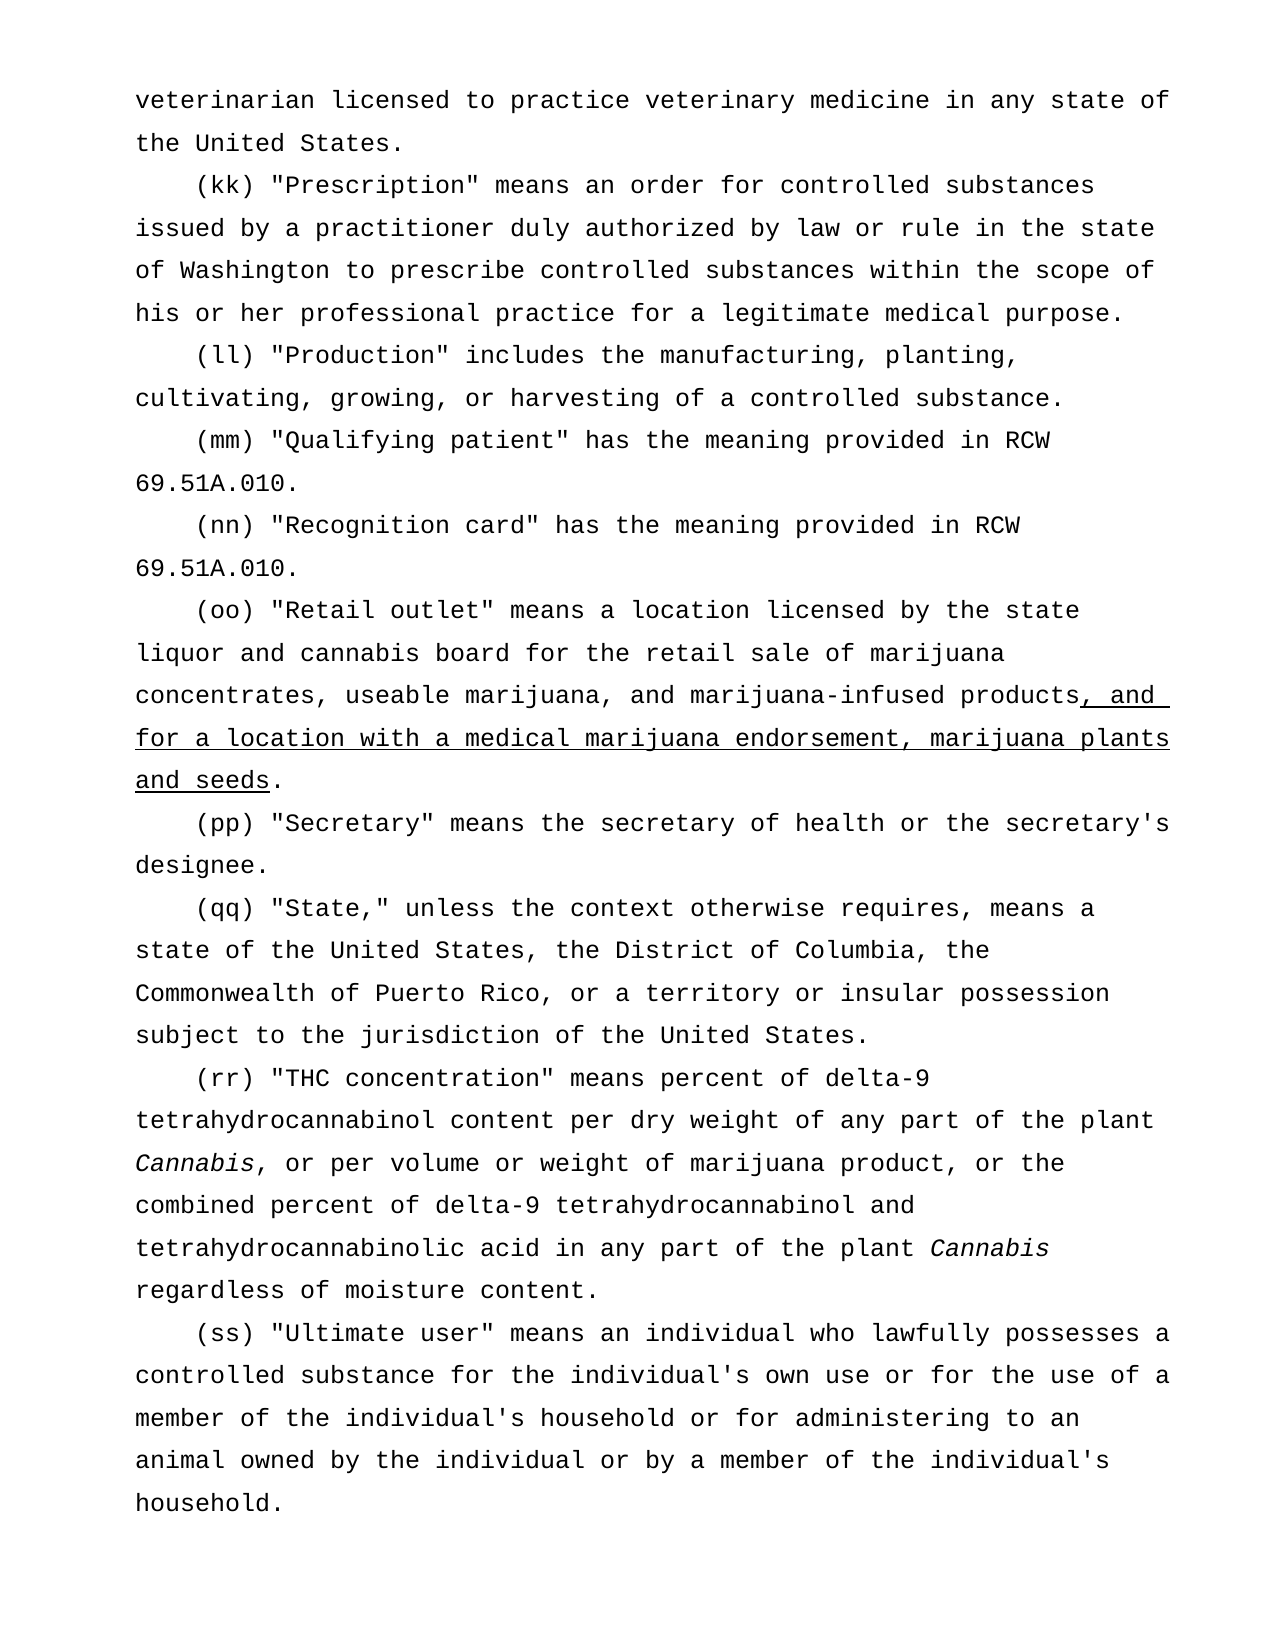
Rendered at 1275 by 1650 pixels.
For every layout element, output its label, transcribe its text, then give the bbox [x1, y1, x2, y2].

text (ll) "Production" includes the manufacturing, planting, cultivating, growing, or harvesting of a controlled substance. [135, 330, 1170, 415]
text (nn) "Recognition card" has the meaning provided in RCW 69.51A.010. [135, 500, 1170, 585]
text (oo) "Retail outlet" means a location licensed by the state liquor and cannabis board for the retail sale of marijuana concentrates, useable marijuana, and marijuana-infused products, and for a location with a medical marijuana endorsement, marijuana plants and seeds. [135, 585, 1170, 749]
text (qq) "State," unless the context otherwise requires, means a state of the United States, the District of Columbia, the Commonwealth of Puerto Rico, or a territory or insular possession subject to the jurisdiction of the United States. [135, 882, 1170, 1052]
text (mm) "Qualifying patient" has the meaning provided in RCW 69.51A.010. [135, 415, 1170, 500]
text (ss) "Ultimate user" means an individual who lawfully possesses a controlled substance for the individual's own use or for the use of a member of the individual's household or for administering to an animal owned by the individual or by a member of the individual's household. [135, 1307, 1170, 1520]
text (rr) "THC concentration" means percent of delta-9 tetrahydrocannabinol content per dry weight of any part of the plant Cannabis, or per volume or weight of marijuana product, or the combined percent of delta-9 tetrahydrocannabinol and tetrahydrocannabinolic acid in any part of the plant Cannabis regardless of moisture content. [135, 1052, 1170, 1307]
text (oo) "Retail outlet" means a location licensed by the state liquor and cannabis board for the retail sale of marijuana concentrates, useable marijuana, and marijuana-infused products, and for a location with a medical marijuana endorsement, marijuana plants and seeds. [135, 750, 1170, 797]
text (kk) "Prescription" means an order for controlled substances issued by a practitioner duly authorized by law or rule in the state of Washington to prescribe controlled substances within the scope of his or her professional practice for a legitimate medical purpose. [135, 160, 1170, 330]
text (pp) "Secretary" means the secretary of health or the secretary's designee. [135, 797, 1170, 882]
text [135, 75, 1170, 160]
